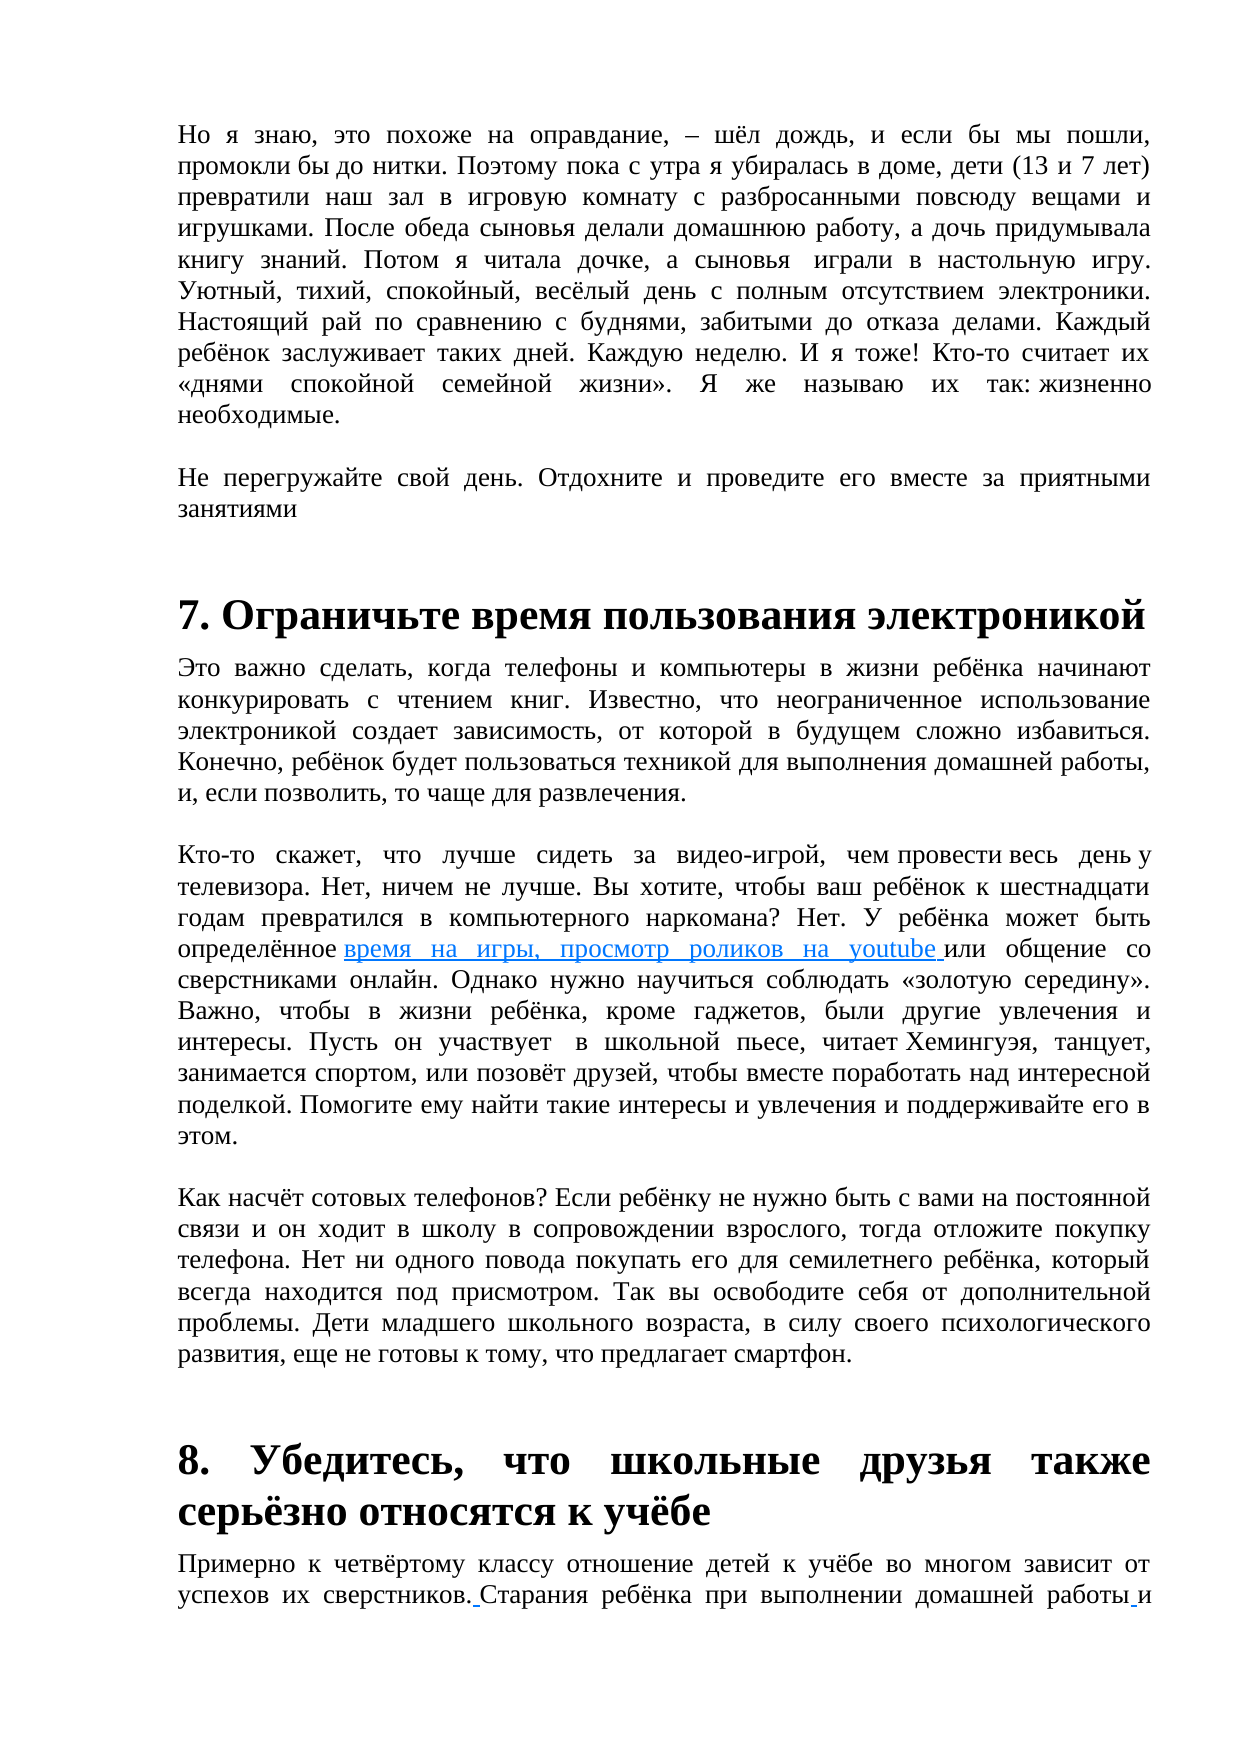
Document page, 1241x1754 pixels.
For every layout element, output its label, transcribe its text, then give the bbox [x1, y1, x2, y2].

text Это важно сделать, когда телефоны и компьютеры в жизни ребёнка начинают конкурировать с чтением книг. Известно, что неограниченное использование электроникой создает зависимость, от которой в будущем сложно избавиться. Конечно, ребёнок будет пользоваться техникой для выполнения домашней работы, и, если позволить, то чаще для развлечения. [177, 652, 1152, 807]
text Не перегружайте свой день. Отдохните и проведите его вместе за приятными занятиями [177, 461, 1152, 523]
text 7. Ограничьте время пользования электроникой [177, 589, 1152, 639]
text Как насчёт сотовых телефонов? Если ребёнку не нужно быть с вами на постоянной связи и он ходит в школу в сопровождении взрослого, тогда отложите покупку телефона. Нет ни одного повода покупать его для семилетнего ребёнка, который всегда находится под присмотром. Так вы освободите себя от дополнительной проблемы. Дети младшего школьного возраста, в силу своего психологического развития, еще не готовы к тому, что предлагает смартфон. [177, 1181, 1152, 1368]
text Но я знаю, это похоже на оправдание, – шёл дождь, и если бы мы пошли, промокли бы до нитки. Поэтому пока с утра я убиралась в доме, дети (13 и 7 лет) превратили наш зал в игровую комнату с разбросанными повсюду вещами и игрушками. После обеда сыновья делали домашнюю работу, а дочь придумывала книгу знаний. Потом я читала дочке, а сыновья играли в настольную игру. Уютный, тихий, спокойный, весёлый день с полным отсутствием электроники. Настоящий рай по сравнению с буднями, забитыми до отказа делами. Каждый ребёнок заслуживает таких дней. Каждую неделю. И я тоже! Кто-то считает их «днями спокойной семейной жизни». Я же называю их так: жизненно необходимые. [177, 118, 1152, 429]
text Кто-то скажет, что лучше сидеть за видео-игрой, чем провести весь день у телевизора. Нет, ничем не лучше. Вы хотите, чтобы ваш ребёнок к шестнадцати годам превратился в компьютерного наркомана? Нет. У ребёнка может быть определённое время на игры, просмотр роликов на youtube или общение со сверстниками онлайн. Однако нужно научиться соблюдать «золотую середину». Важно, чтобы в жизни ребёнка, кроме гаджетов, были другие увлечения и интересы. Пусть он участвует в школьной пьесе, читает Хемингуэя, танцует, занимается спортом, или позовёт друзей, чтобы вместе поработать над интересной поделкой. Помогите ему найти такие интересы и увлечения и поддерживайте его в этом. [177, 838, 1152, 1150]
text 8. Убедитесь, что школьные друзья также серьёзно относятся к учёбе [177, 1434, 1152, 1534]
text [177, 1547, 1152, 1609]
